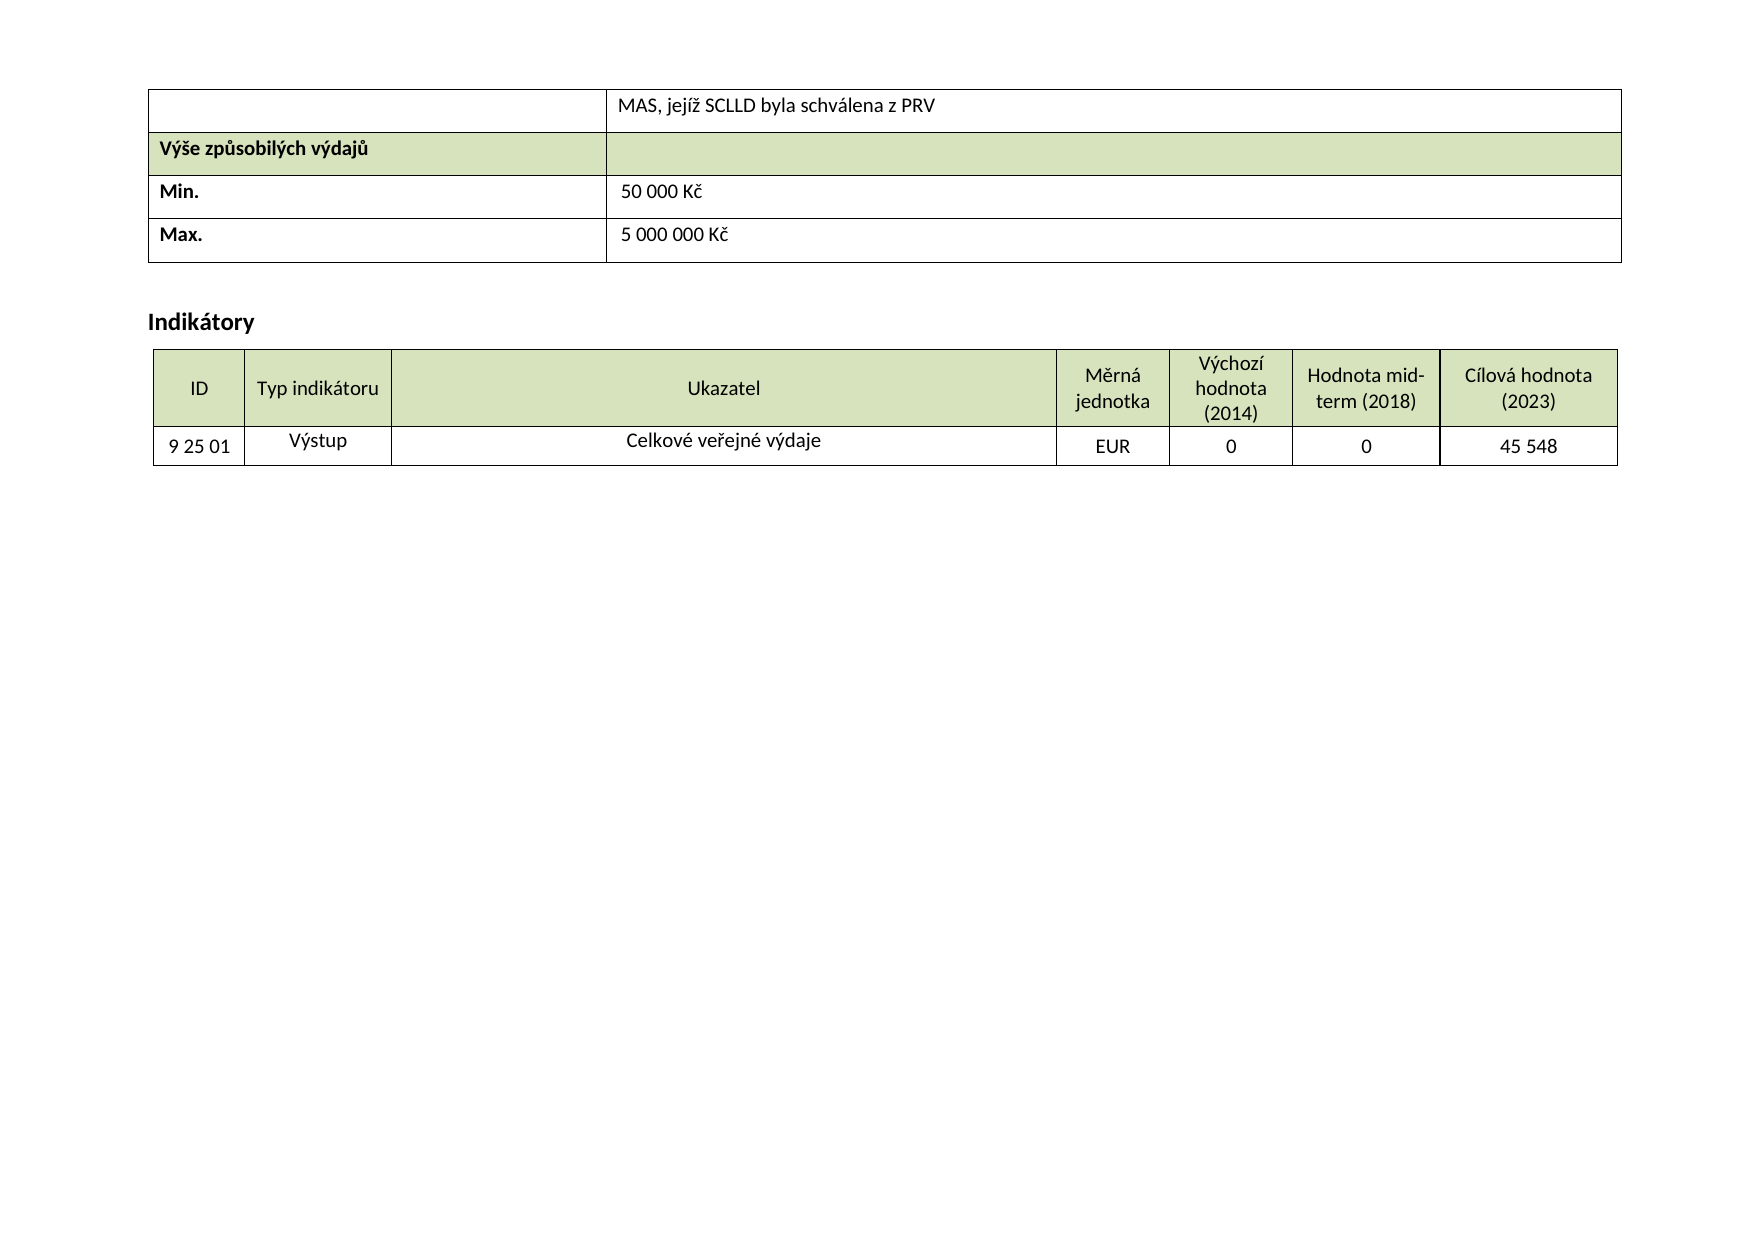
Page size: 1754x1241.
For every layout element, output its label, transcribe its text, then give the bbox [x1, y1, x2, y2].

table_header Měrná jednotka [1057, 350, 1169, 426]
table_cell 50 000 Kč [607, 176, 1621, 218]
table_cell [149, 90, 606, 132]
table_cell Min. [149, 176, 606, 218]
table_cell 45 548 [1441, 427, 1617, 465]
table_header ID [154, 350, 244, 426]
table_header Cílová hodnota (2023) [1441, 350, 1617, 426]
table_cell Výstup [245, 427, 391, 465]
table_cell Max. [149, 219, 606, 262]
table_header Ukazatel [392, 350, 1056, 426]
table_header Typ indikátoru [245, 350, 391, 426]
table_cell [607, 133, 1621, 175]
text Indikátory [148, 306, 1606, 336]
table_cell Celkové veřejné výdaje [392, 427, 1056, 465]
table_cell 9 25 01 [154, 427, 244, 465]
table_cell 0 [1293, 427, 1439, 465]
table_cell 5 000 000 Kč [607, 219, 1621, 262]
table_cell MAS, jejíž SCLLD byla schválena z PRV [607, 90, 1621, 132]
table_header Hodnota mid-term (2018) [1293, 350, 1439, 426]
table_cell 0 [1170, 427, 1292, 465]
table_cell EUR [1057, 427, 1169, 465]
table_header Výchozí hodnota (2014) [1170, 350, 1292, 426]
table_cell Výše způsobilých výdajů [149, 133, 606, 175]
